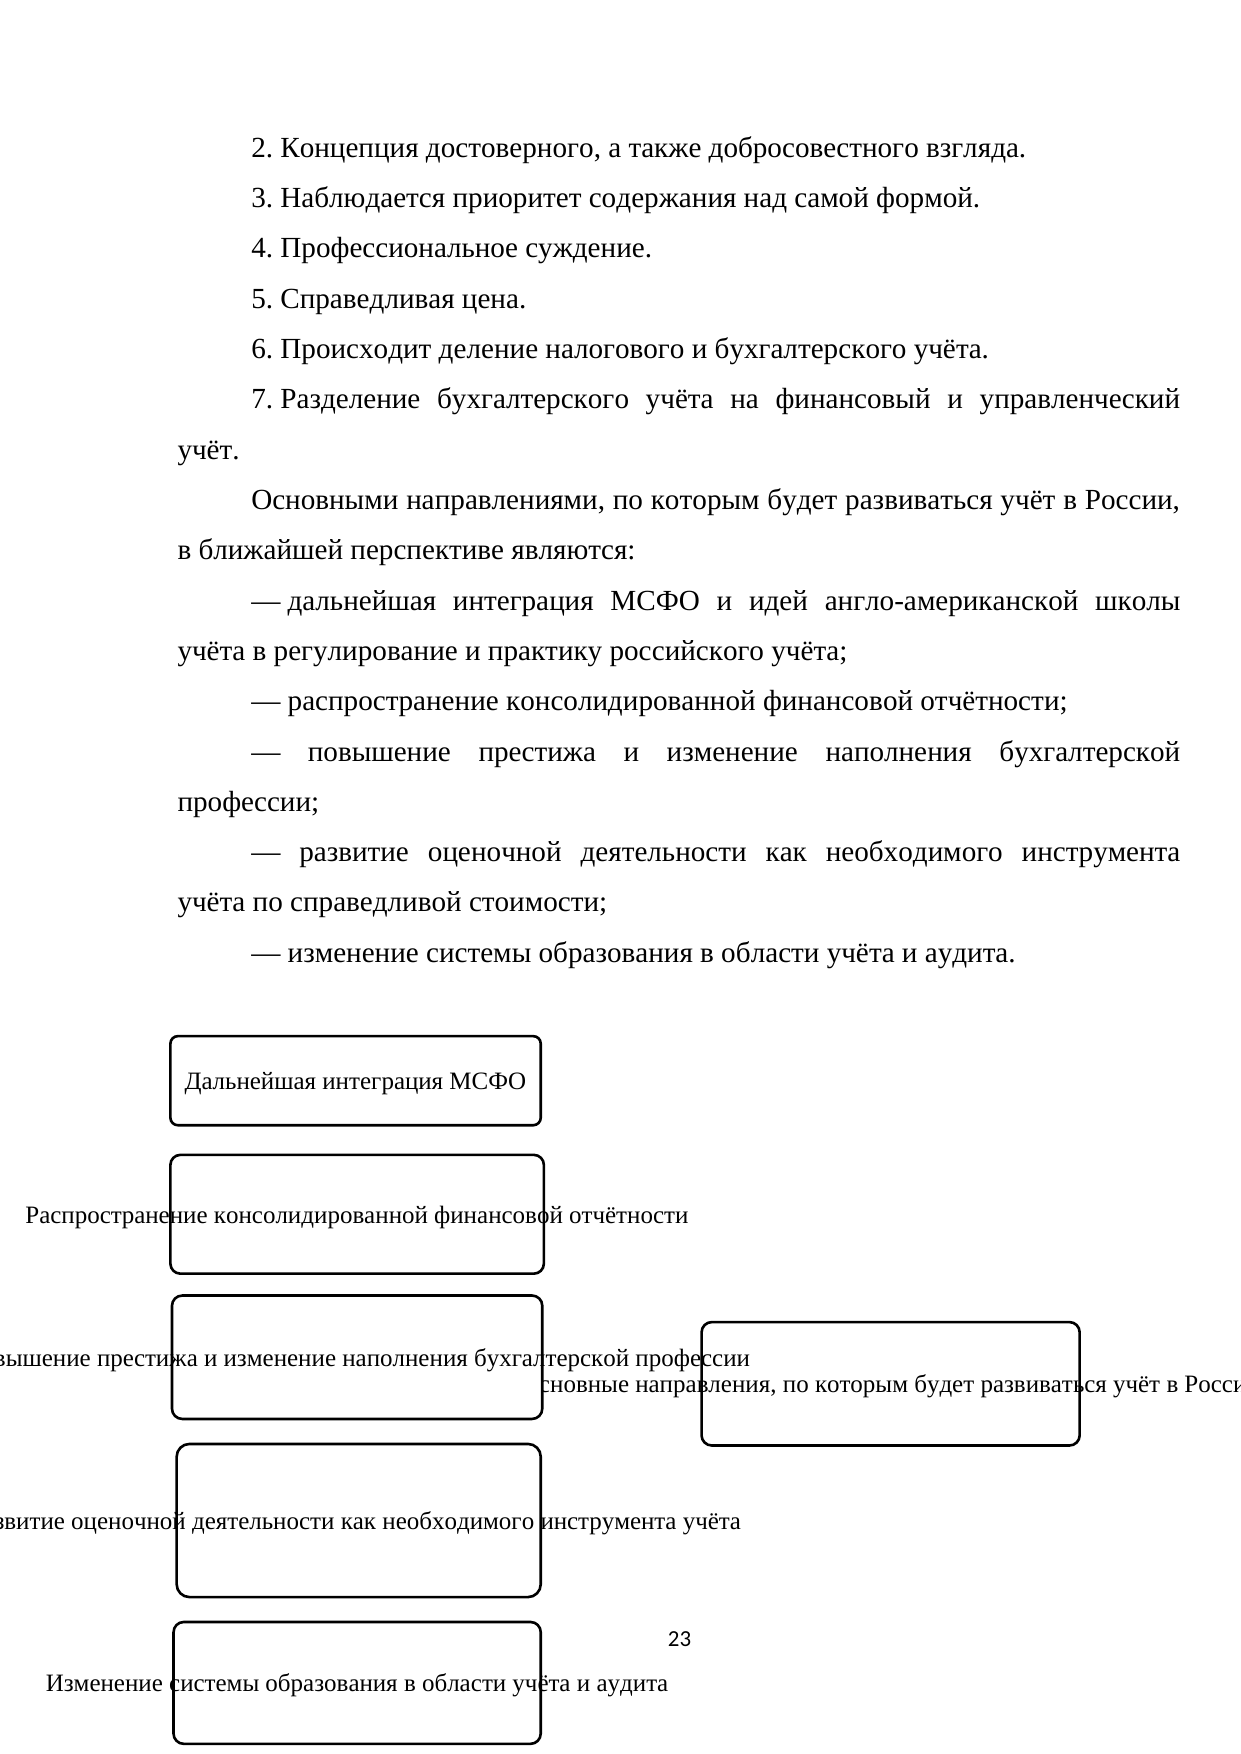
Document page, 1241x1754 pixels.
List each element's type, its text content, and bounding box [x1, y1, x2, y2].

list 7. Разделение бухгалтерского учёта на финансовый и управленческий учёт. [177, 381, 1181, 465]
list — распространение консолидированной финансовой отчётности; [177, 683, 1181, 717]
list 6. Происходит деление налогового и бухгалтерского учёта. [251, 331, 1181, 365]
list 5. Справедливая цена. [251, 281, 1181, 314]
list — дальнейшая интеграция МСФО и идей англо-американской школы учёта в регулирование и практику российского учёта; [177, 583, 1181, 667]
list 4. Профессиональное суждение. [251, 231, 1181, 264]
list 3. Наблюдается приоритет содержания над самой формой. [251, 180, 1181, 214]
list Основными направлениями, по которым будет развиваться учёт в России, в ближайшей перспективе являются: [177, 482, 1181, 566]
list — развитие оценочной деятельности как необходимого инструмента учёта по справедливой стоимости; [177, 834, 1181, 918]
list — изменение системы образования в области учёта и аудита. [177, 935, 1181, 968]
list — повышение престижа и изменение наполнения бухгалтерской профессии; [177, 734, 1181, 817]
list 2. Концепция достоверного, а также добросовестного взгляда. [251, 130, 1181, 163]
